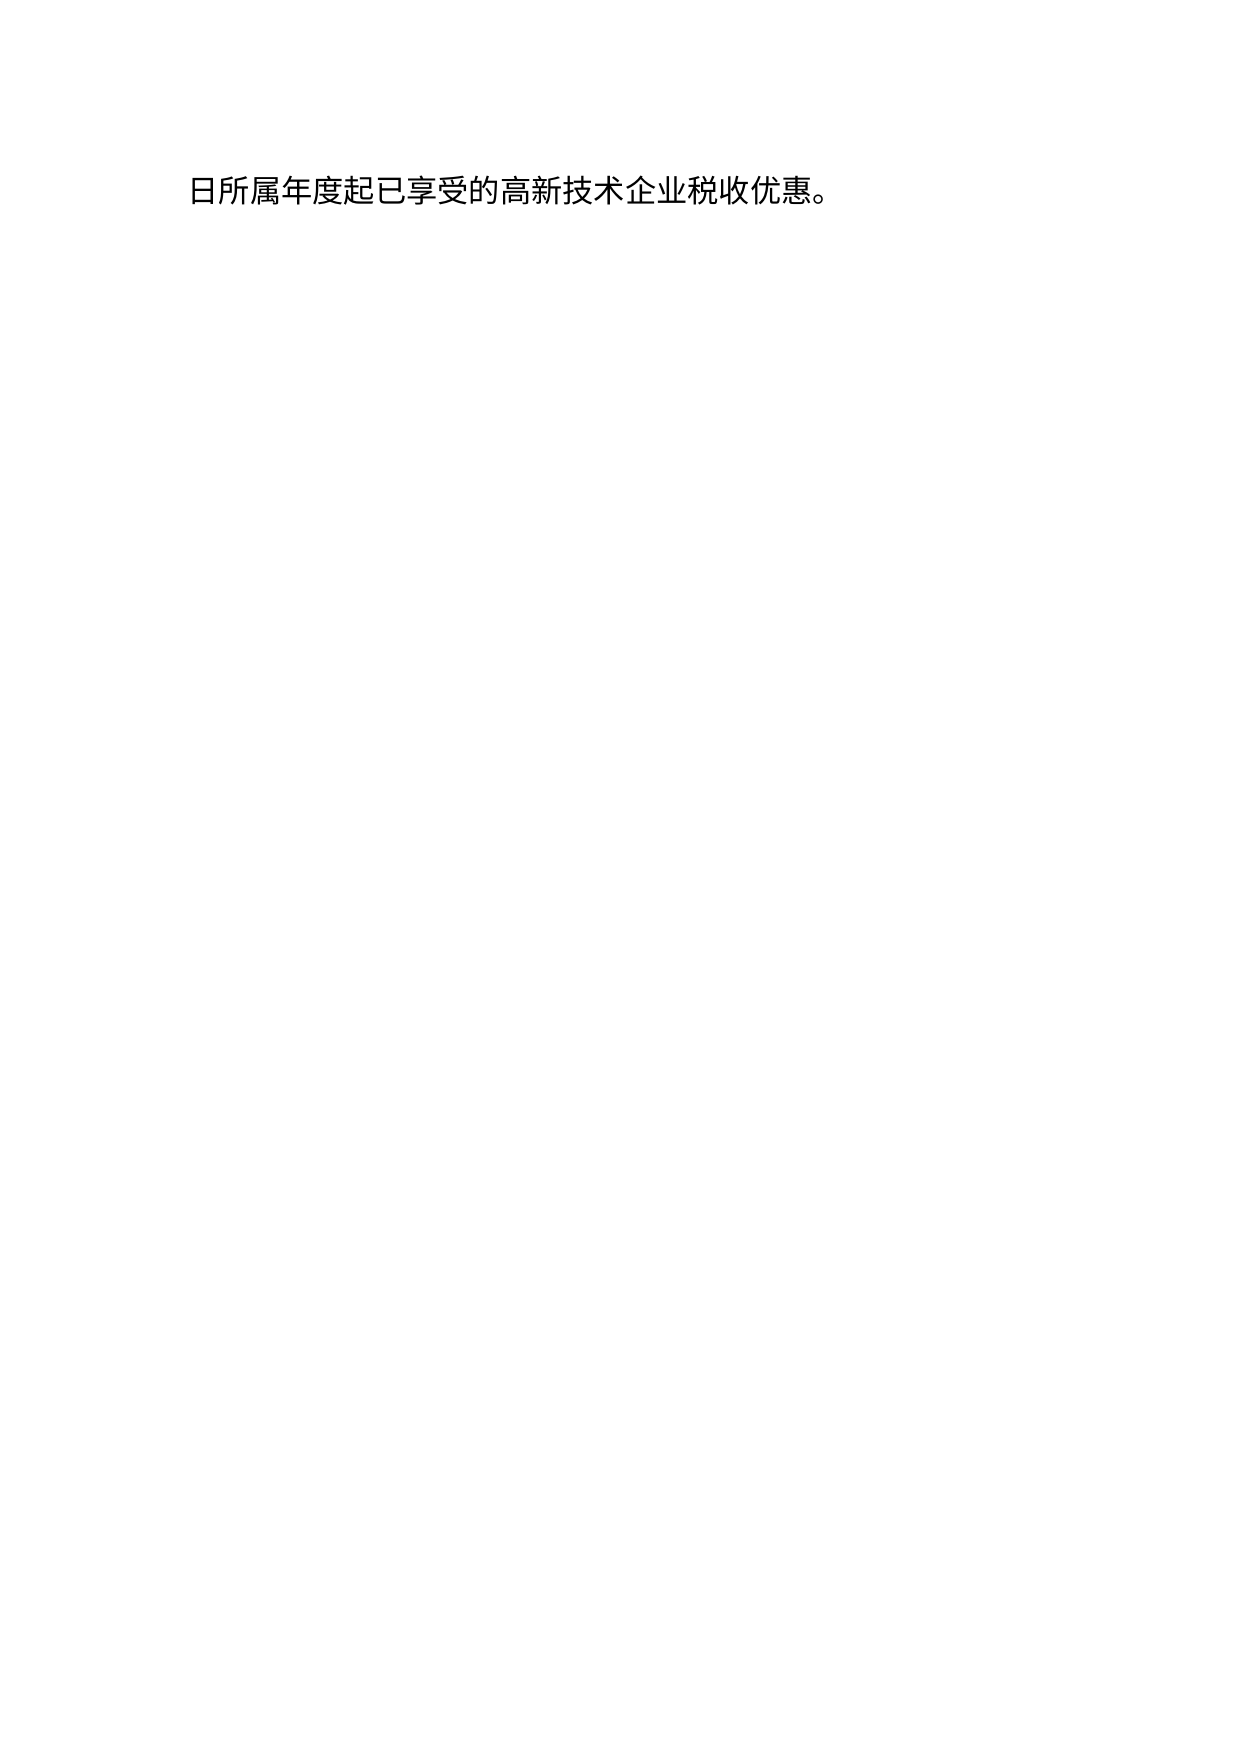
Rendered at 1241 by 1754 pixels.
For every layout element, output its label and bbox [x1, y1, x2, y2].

text [187, 162, 1053, 212]
